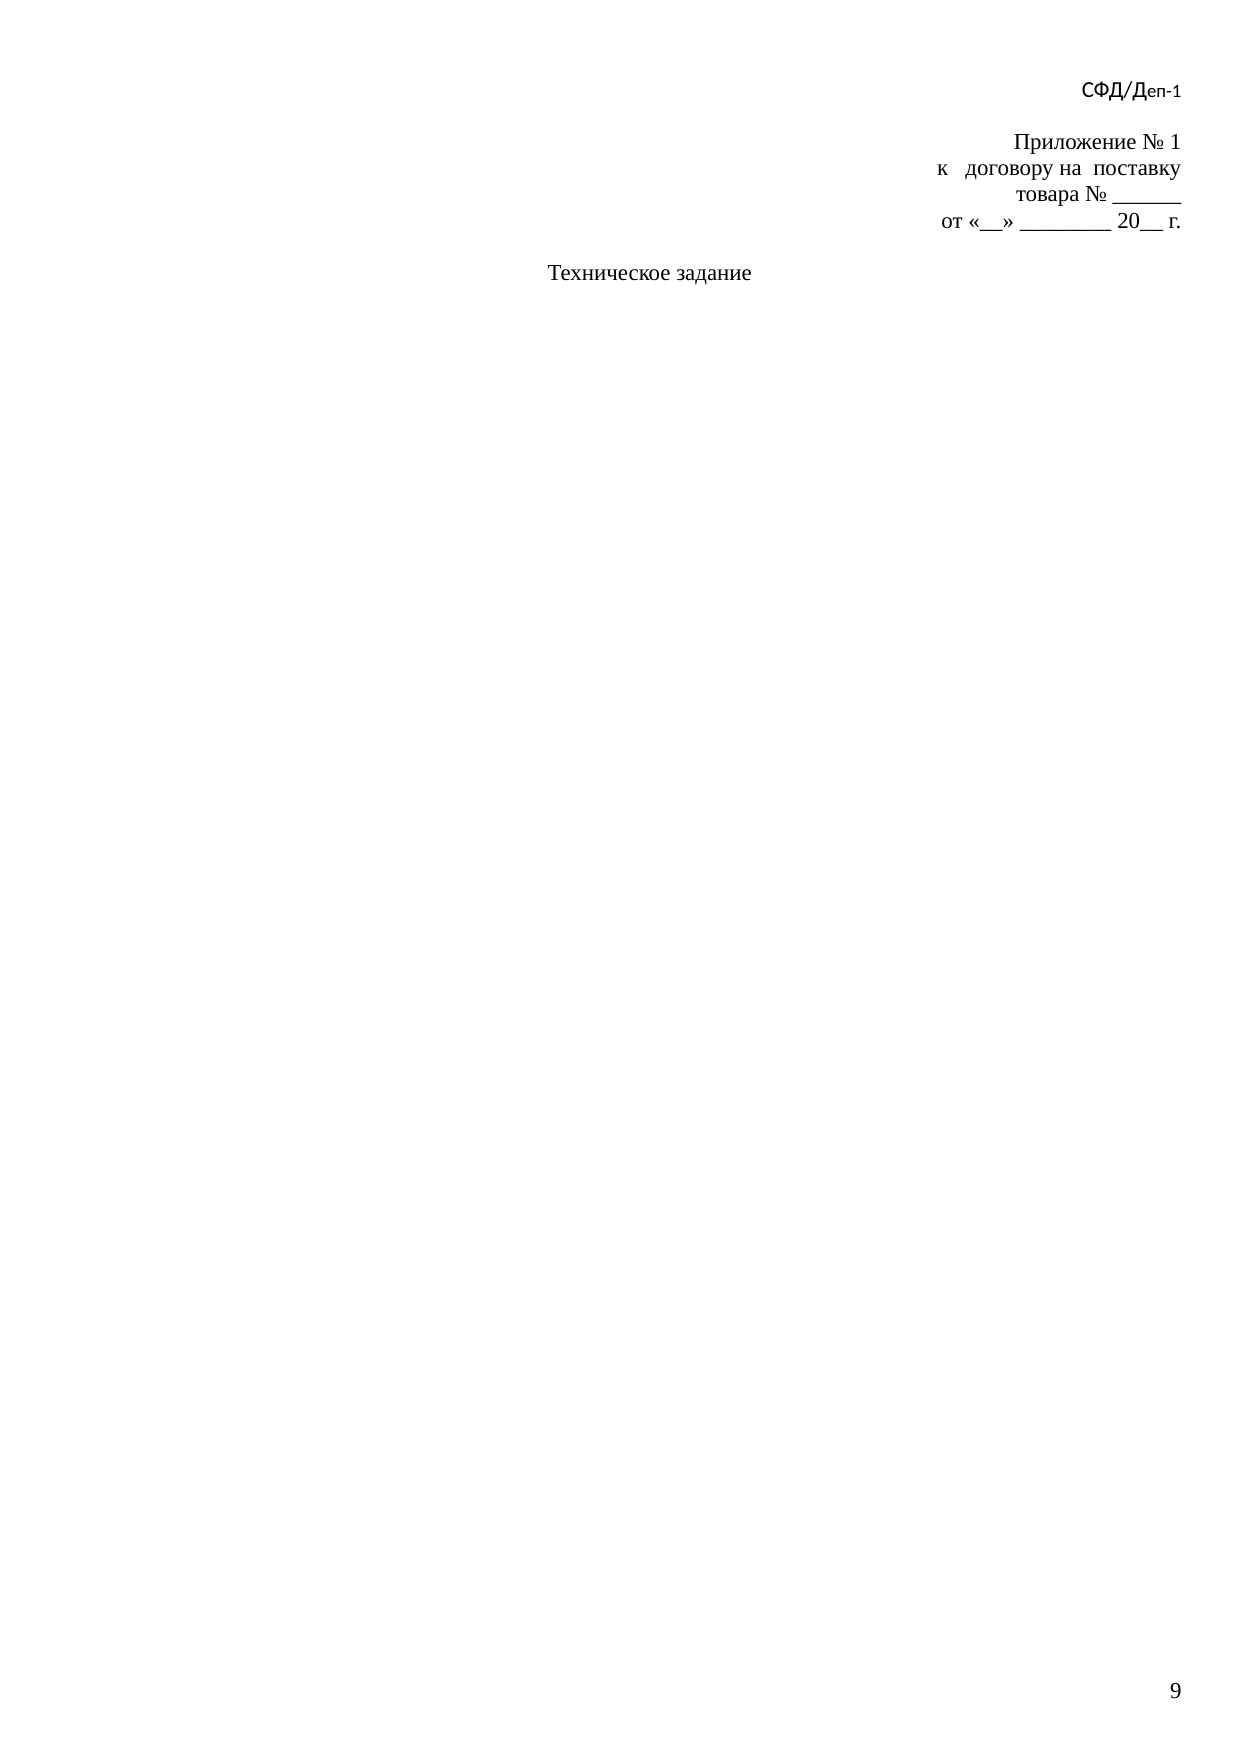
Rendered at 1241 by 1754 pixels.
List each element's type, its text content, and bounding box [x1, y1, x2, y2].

text к договору на поставку товара № ______ [118, 154, 1181, 207]
text от «__» ________ 20__ г. [118, 207, 1181, 233]
text Техническое задание [118, 259, 1181, 286]
text Приложение № 1 [118, 128, 1181, 154]
